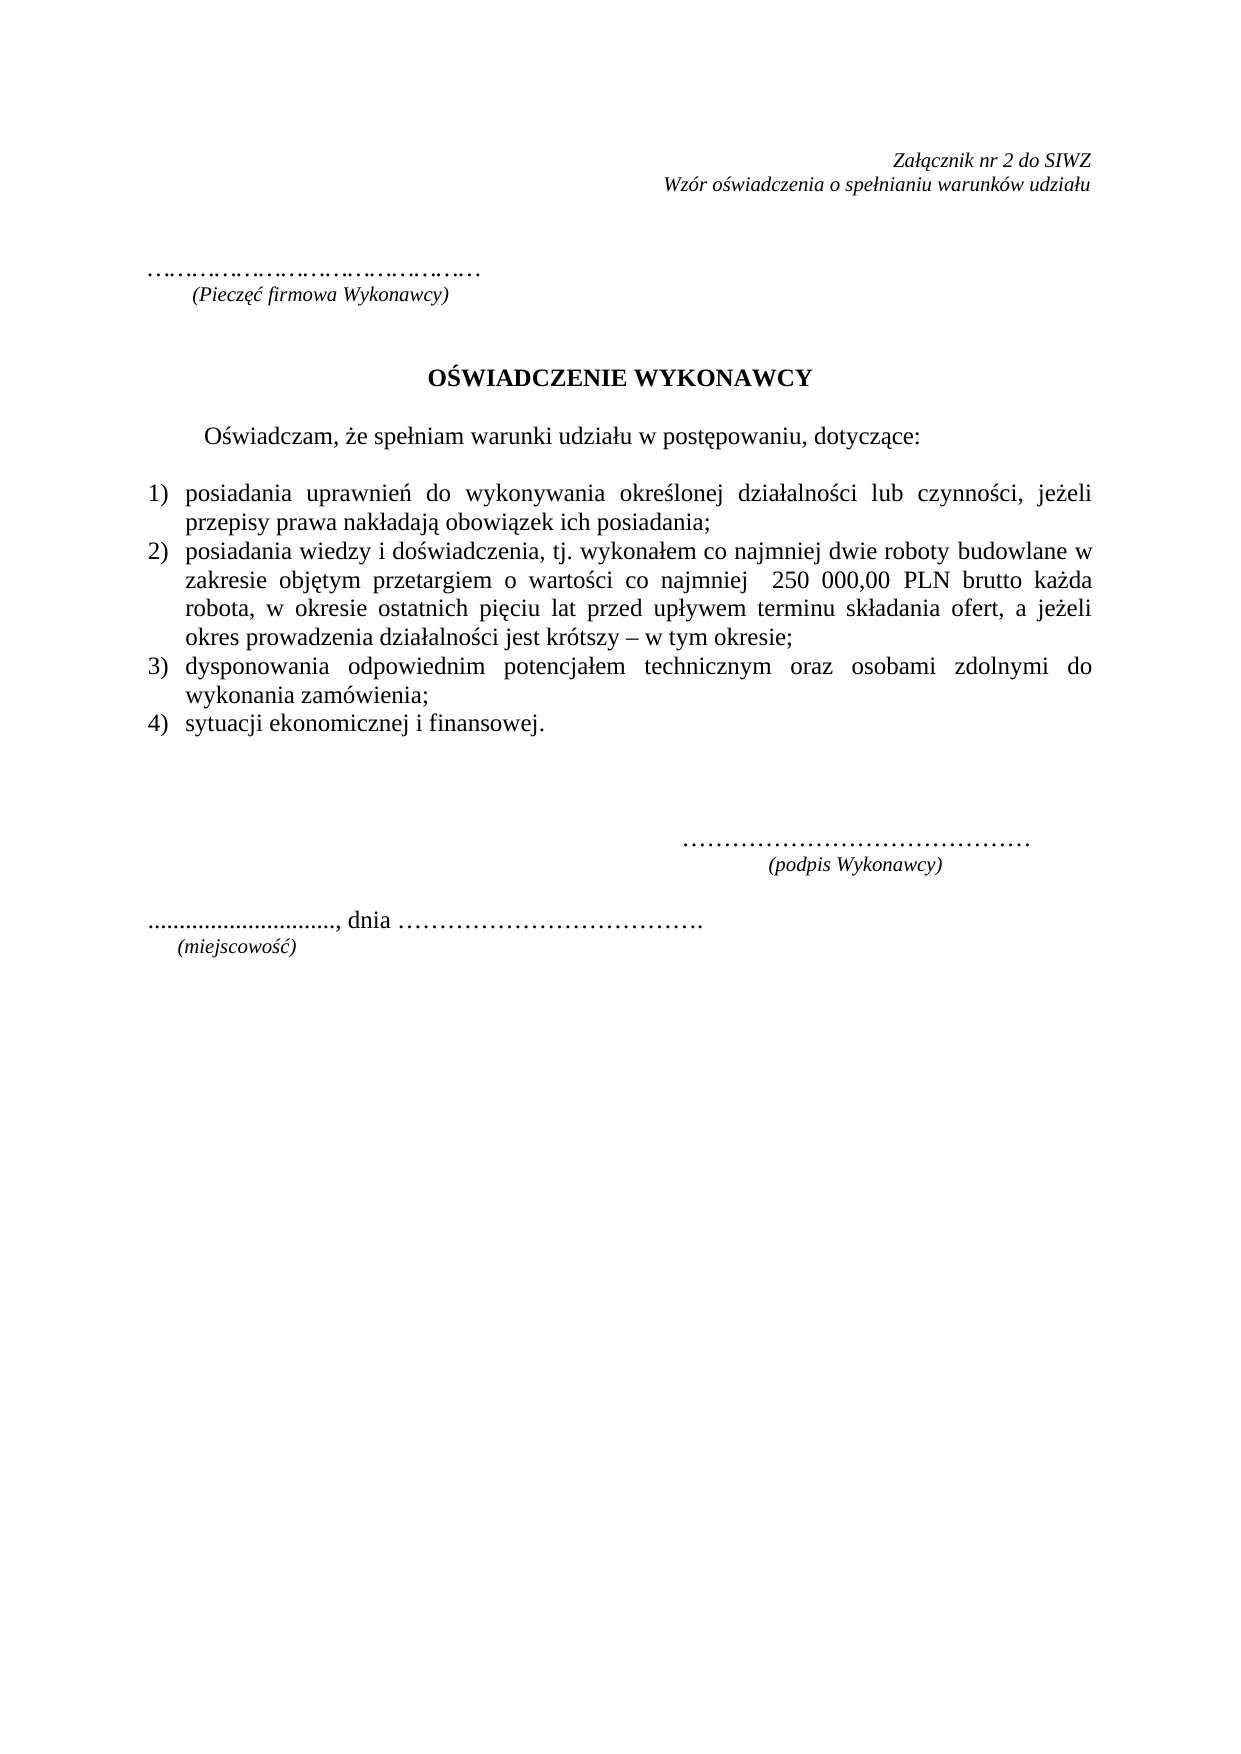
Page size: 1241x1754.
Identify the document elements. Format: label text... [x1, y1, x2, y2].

text .............................., dnia ………………………………. [148, 905, 1093, 934]
text Wzór oświadczenia o spełnianiu warunków udziału [520, 172, 1093, 196]
text (miejscowość) [148, 934, 1093, 958]
text 3) dysponowania odpowiednim potencjałem technicznym oraz osobami zdolnymi do wykonania zamówienia; [148, 651, 1093, 708]
text OŚWIADCZENIE WYKONAWCY [148, 363, 1093, 392]
text ……………………………………… [148, 253, 1093, 282]
text Załącznik nr 2 do SIWZ [191, 148, 1093, 172]
text 2) posiadania wiedzy i doświadczenia, tj. wykonałem co najmniej dwie roboty budowlane w zakresie objętym przetargiem o wartości co najmniej 250 000,00 PLN brutto każda robota, w okresie ostatnich pięciu lat przed upływem terminu składania ofert, a jeżeli okres prowadzenia działalności jest krótszy – w tym okresie; [148, 536, 1093, 651]
text 1) posiadania uprawnień do wykonywania określonej działalności lub czynności, jeżeli przepisy prawa nakładają obowiązek ich posiadania; [148, 478, 1093, 536]
text Oświadczam, że spełniam warunki udziału w postępowaniu, dotyczące: [148, 421, 1093, 450]
text (podpis Wykonawcy) [620, 852, 1093, 876]
text (Pieczęć firmowa Wykonawcy) [148, 282, 1093, 306]
text …………………………………… [620, 823, 1093, 852]
text 4) sytuacji ekonomicznej i finansowej. [148, 708, 1093, 737]
